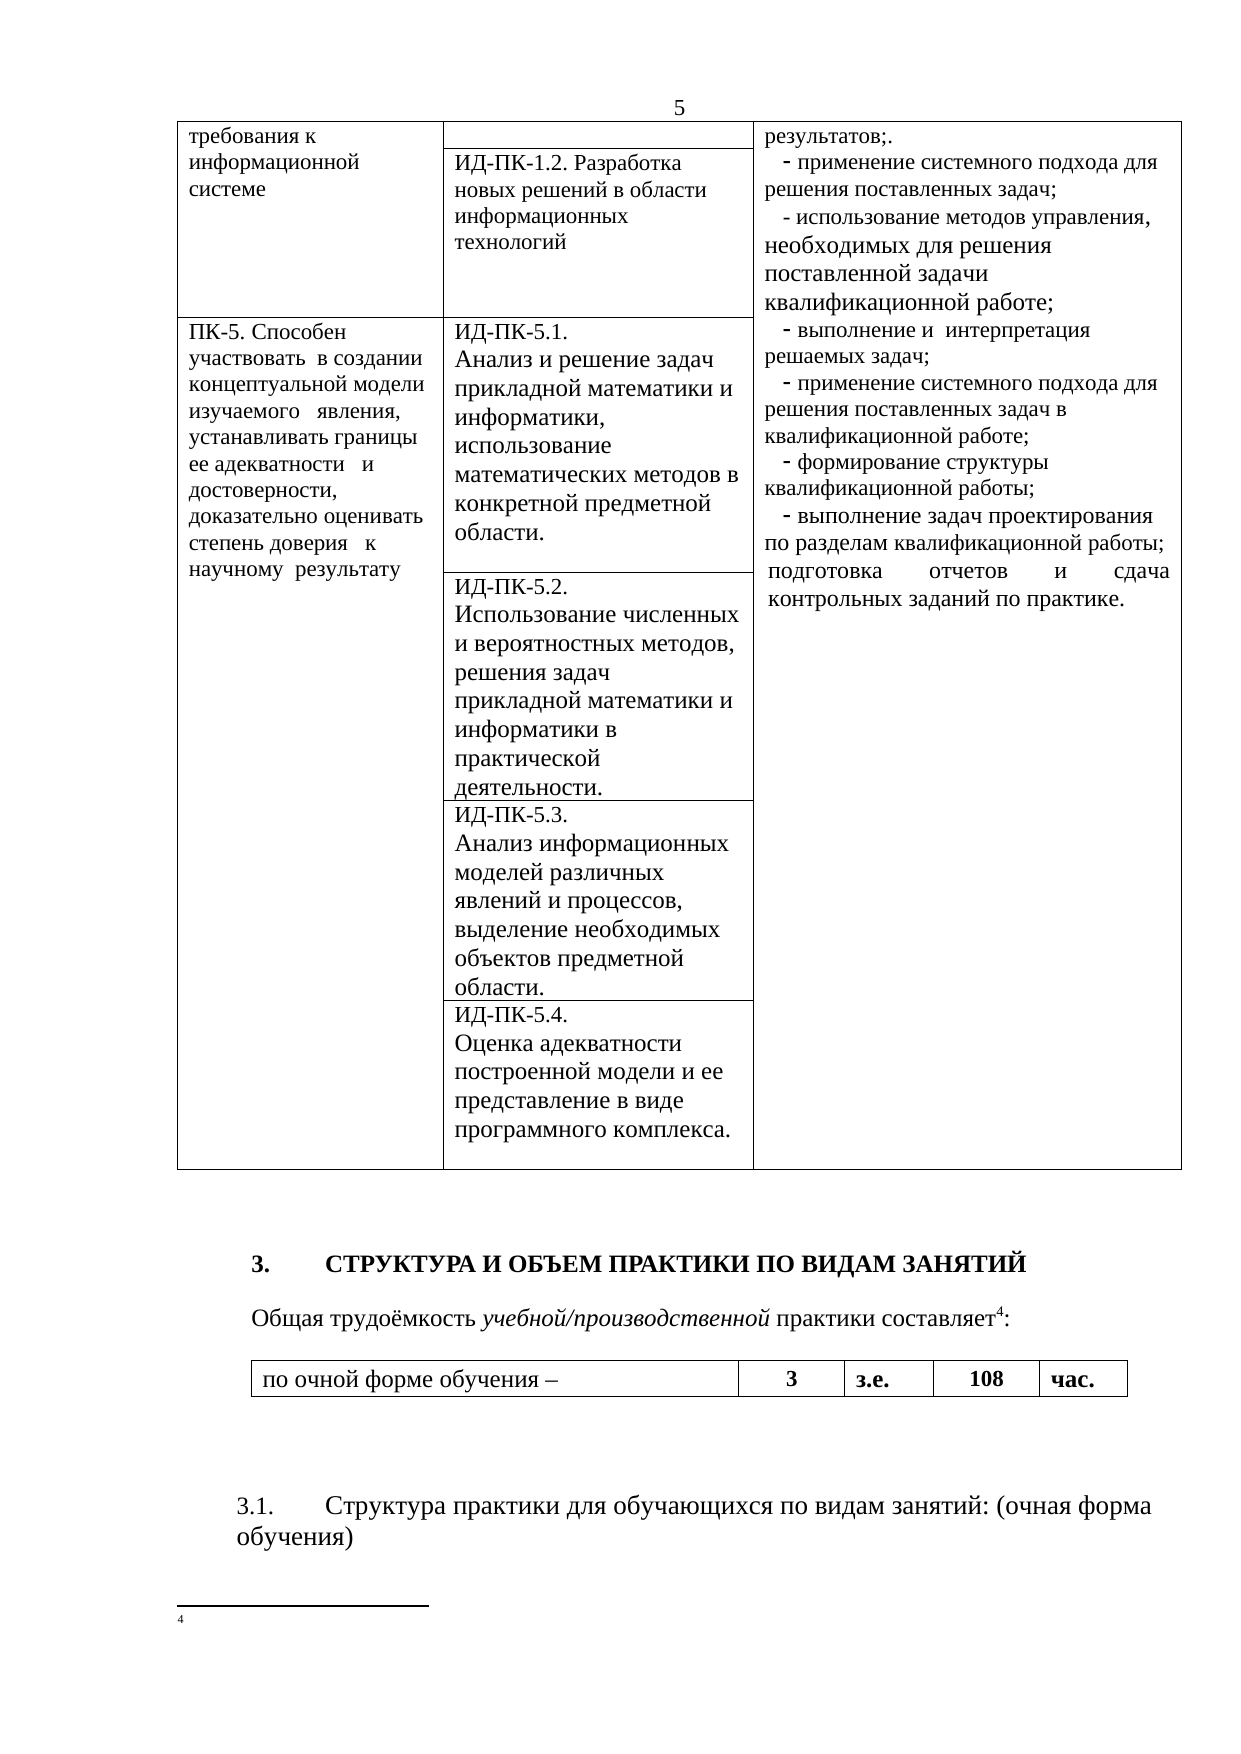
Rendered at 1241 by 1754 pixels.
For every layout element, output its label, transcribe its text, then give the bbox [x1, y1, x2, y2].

table_header по очной форме обучения – [252, 1361, 738, 1396]
subtitle СТРУКТУРА И ОБЪЕМ ПРАКТИКИ ПО ВИДАМ ЗАНЯТИЙ [251, 1249, 1181, 1278]
table_header 3 [739, 1361, 844, 1396]
list Общая трудоёмкость учебной/производственной практики составляет: [177, 1303, 1181, 1331]
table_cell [444, 122, 753, 148]
table_header час. [1040, 1361, 1127, 1396]
table_cell ИД-ПК-1.2. Разработка новых решений в области информационных технологий [444, 149, 753, 317]
subtitle Структура практики для обучающихся по видам занятий: (очная форма обучения) [236, 1489, 1181, 1551]
table_cell ИД-ПК-5.2. Использование численных и вероятностных методов, решения задач прикладной математики и информатики в практической деятельности. [444, 573, 753, 800]
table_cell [754, 122, 1181, 1169]
table_header 108 [934, 1361, 1039, 1396]
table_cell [178, 122, 443, 317]
table_cell ИД-ПК-5.4. Оценка адекватности построенной модели и ее представление в виде программного комплекса. [444, 1001, 753, 1169]
table_cell ИД-ПК-5.1. Анализ и решение задач прикладной математики и информатики, использование математических методов в конкретной предметной области. [444, 318, 753, 572]
table_header з.е. [845, 1361, 933, 1396]
table_cell ПК-5. Способен участвовать в создании концептуальной модели изучаемого явления, устанавливать границы ее адекватности и достоверности, доказательно оценивать степень доверия к научному результату [178, 318, 443, 1169]
table_cell ИД-ПК-5.3. Анализ информационных моделей различных явлений и процессов, выделение необходимых объектов предметной области. [444, 801, 753, 1000]
